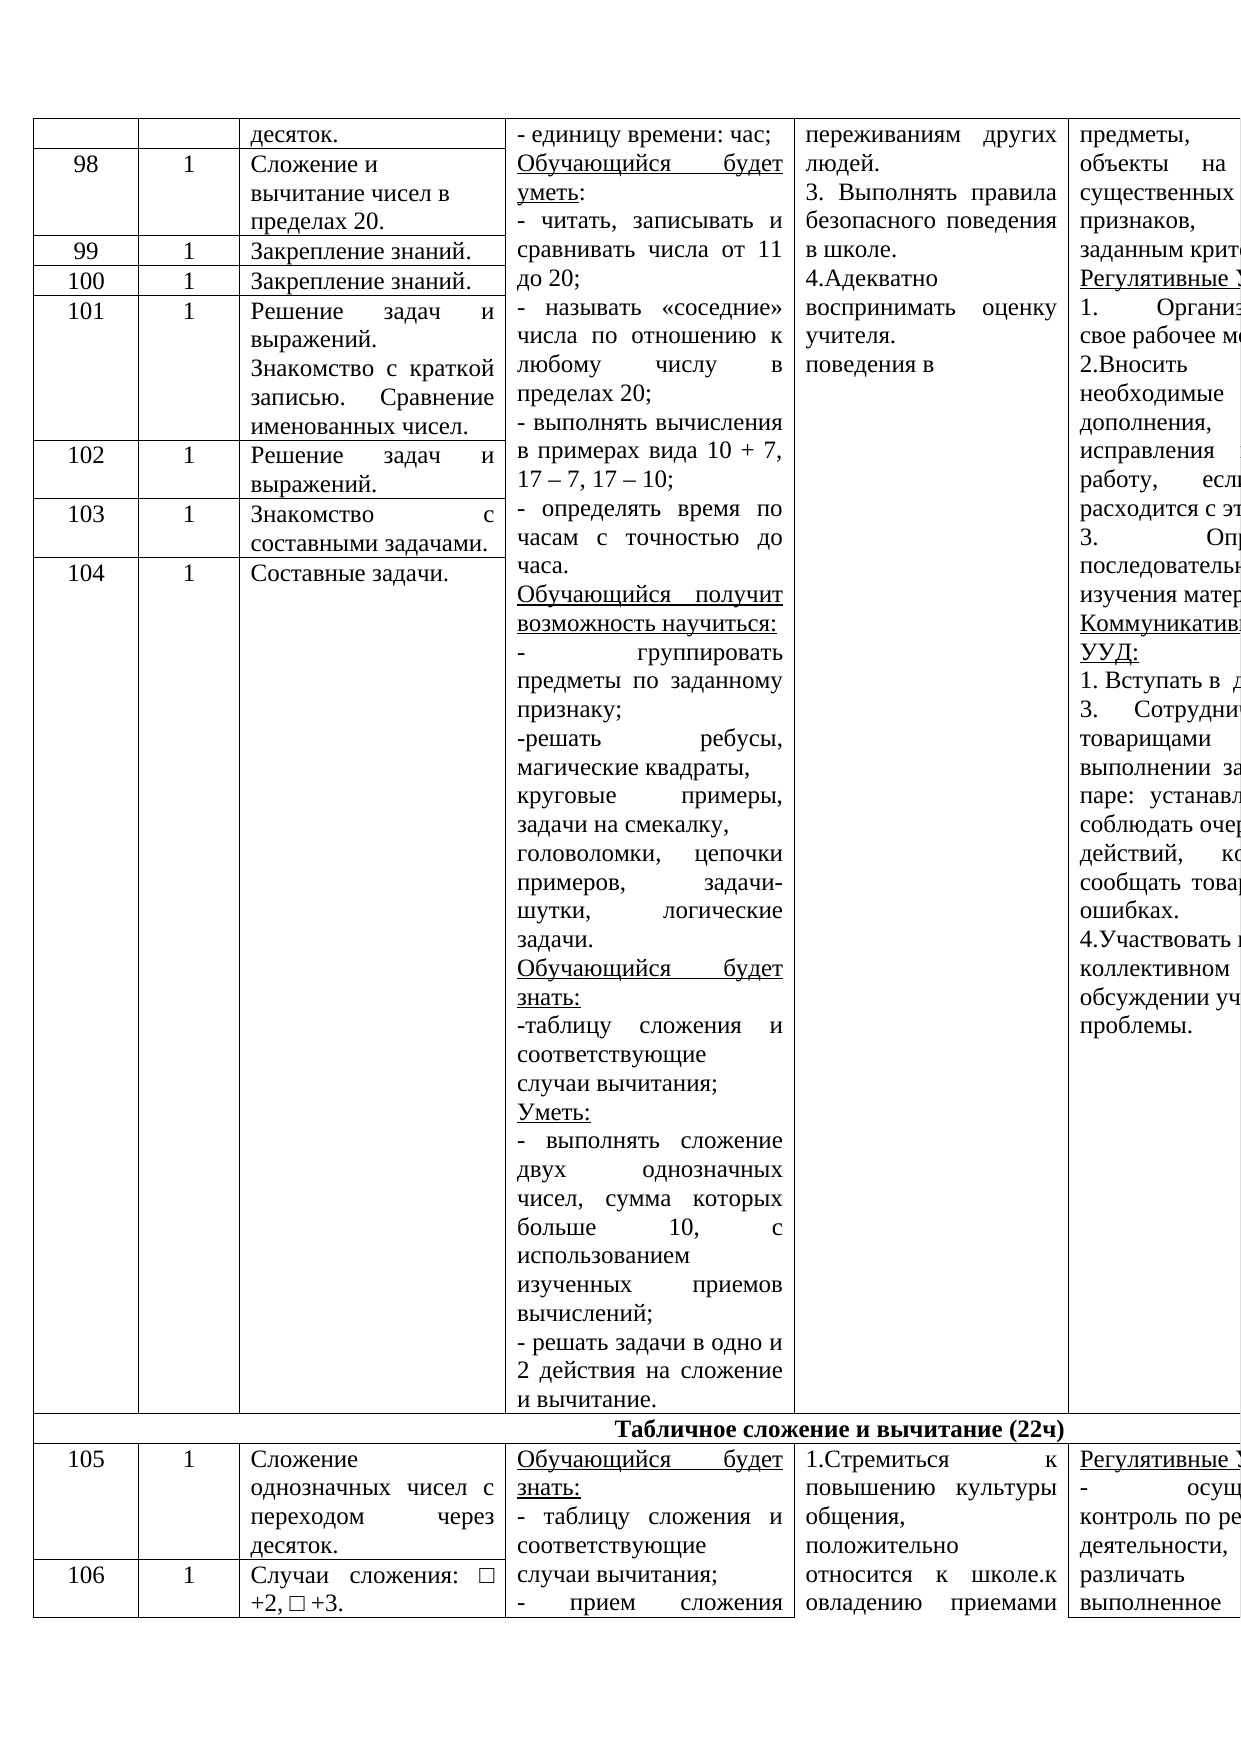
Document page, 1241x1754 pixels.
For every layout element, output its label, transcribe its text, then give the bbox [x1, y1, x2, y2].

table_cell Закрепление знаний. [240, 236, 505, 265]
table_cell 103 [34, 499, 138, 557]
table_cell 102 [34, 441, 138, 498]
table_cell 1 [139, 558, 239, 1413]
table_cell Обучающийся будет знать: - таблицу сложения и соответствующие случаи вычитания; - прием сложения однозначных чисел с переходом через десяток. Уметь: - выполнять сложение двух однозначных чисел, сумма которых больше 10, с использованием изученных приемов вычислений; - читать, записывать и сравнивать числа в пределах 20; - решать задачи в одно и 2 действия на сложение и вычитание. Обучающийся получит возможность научиться: - группировать предметы; - решать ребусы, магические квадраты, круговые примеры, задачи на смекалку, головоломки, цепочки примеров, задачи-шутки, логические задачи, занимательные рамки. [506, 1444, 794, 1617]
table_cell 104 [34, 558, 138, 1413]
table_cell Знакомство с составными задачами. [240, 499, 505, 557]
table_cell Сложение и вычитание чисел в пределах 20. [240, 149, 505, 235]
table_cell Случаи сложения: □ +2, □ +3. [240, 1560, 505, 1617]
table_cell 1 [139, 1560, 239, 1617]
table_cell 105 [34, 1444, 138, 1559]
table_cell Решение задач и выражений. Знакомство с краткой записью. Сравнение именованных чисел. [240, 296, 505, 439]
table_cell 100 [34, 266, 138, 295]
table_cell Решение задач и выражений. [240, 441, 505, 498]
table_cell Сложение однозначных чисел с переходом через десяток. [240, 1444, 505, 1559]
table_cell 1 [139, 499, 239, 557]
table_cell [240, 119, 505, 148]
table_cell 1 [139, 119, 239, 148]
table_cell 1 [139, 1444, 239, 1559]
table_cell 98 [34, 149, 138, 235]
table_cell 99 [34, 236, 138, 265]
table_cell 1.Стремиться к повышению культуры общения, положительно относится к школе.к овладению приемами творческого самовыражения. 2.Проявлять познавательный интерес. 3.Устанавливать связи между целью учебной деятельности и ее мотивом. 4.Оценивать усваивание содержания материала, формирование внутренней позиции школьника на уровне положительного отношения к школе. 5.Делать выбор, как поступить в предложенной ситуации учителем. [795, 1444, 1068, 1617]
table_cell 1 [139, 266, 239, 295]
table_cell Составные задачи. [240, 558, 505, 1413]
table_cell 106 [34, 1560, 138, 1617]
table_cell Табличное сложение и вычитание (22ч) [34, 1414, 1240, 1443]
table_cell 1 [139, 441, 239, 498]
table_cell 1 [139, 149, 239, 235]
table_cell 101 [34, 296, 138, 439]
table_cell 1 [139, 296, 239, 439]
table_cell Закрепление знаний. [240, 266, 505, 295]
table_cell 97 [34, 119, 138, 148]
table_cell 1 [139, 236, 239, 265]
